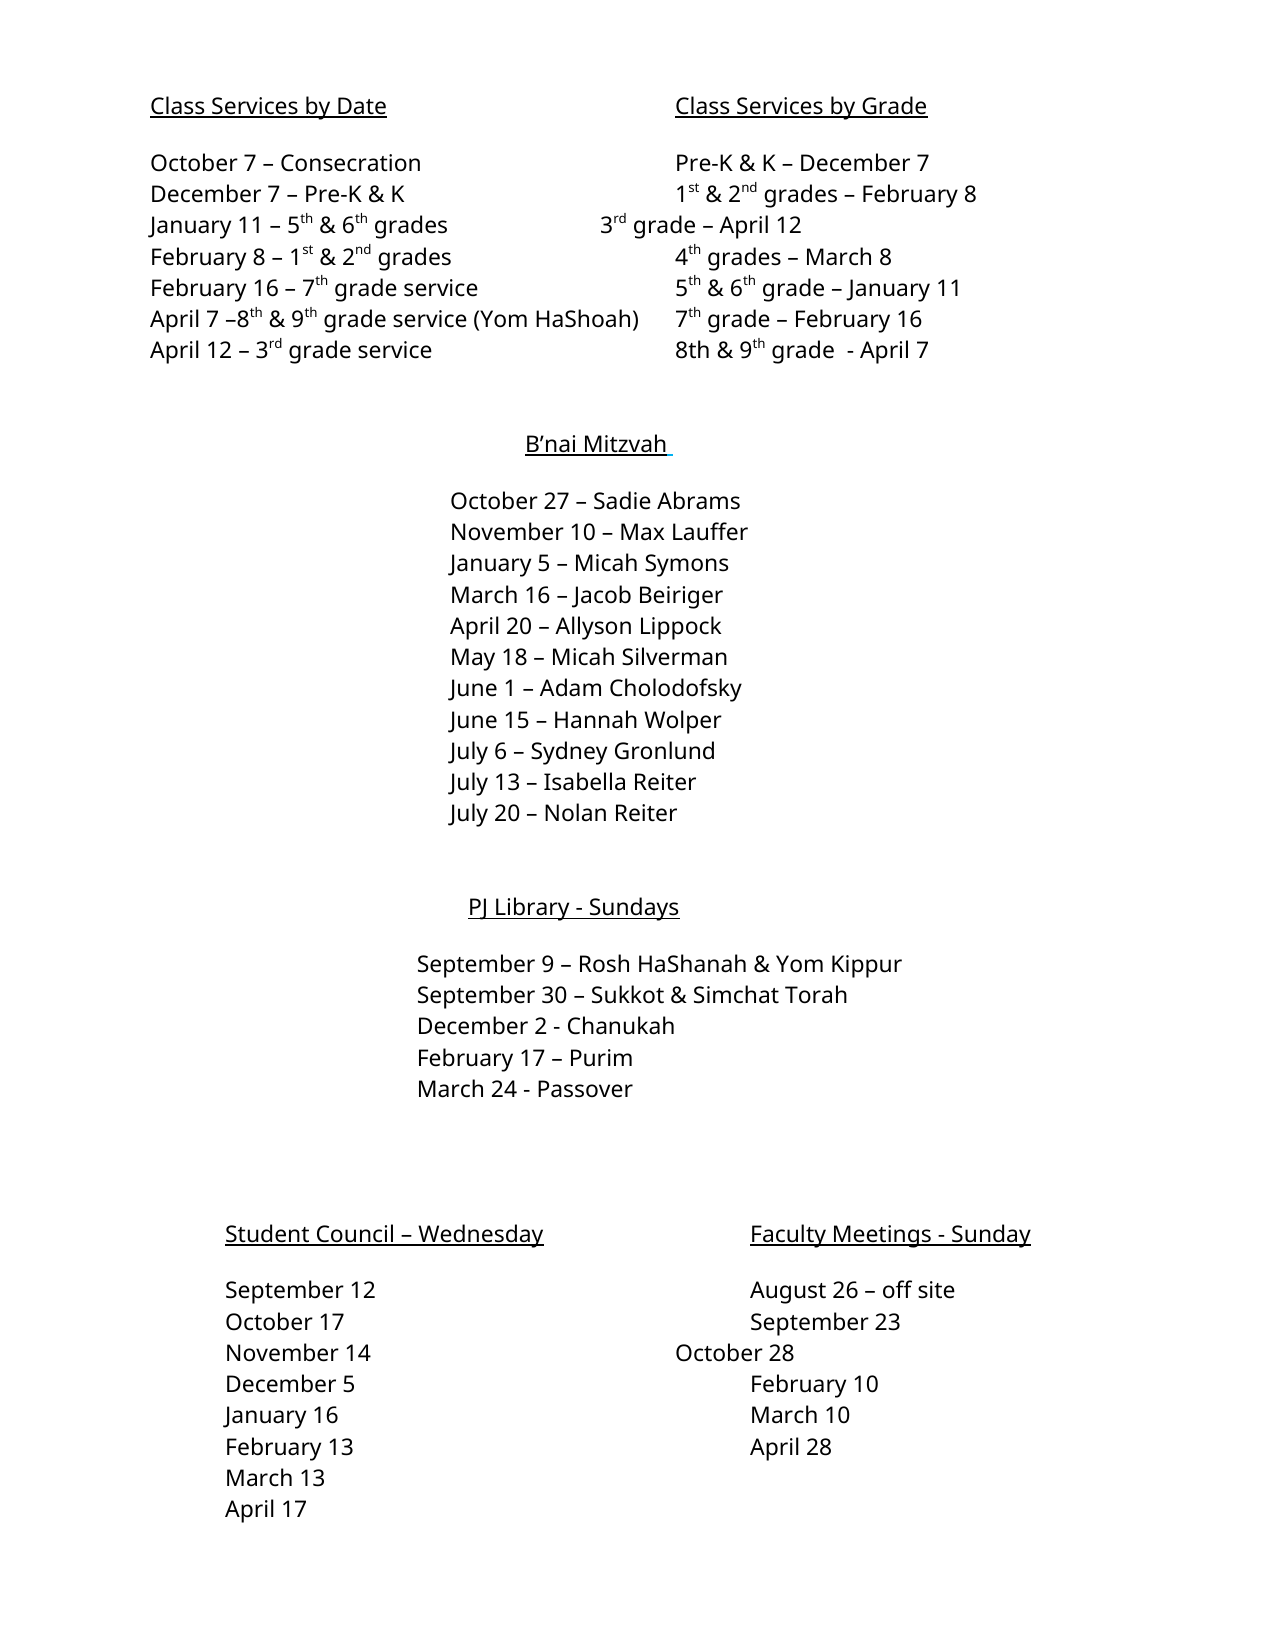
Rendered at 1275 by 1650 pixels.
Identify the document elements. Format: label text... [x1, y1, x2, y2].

text March 24 - Passover [300, 1073, 1125, 1104]
text October 17 September 23 [150, 1306, 1125, 1337]
text June 15 – Hannah Wolper [375, 703, 1125, 735]
text April 7 –8th & 9th grade service (Yom HaShoah) 7th grade – February 16 [150, 303, 1125, 334]
text November 14 October 28 December 5 February 10 [150, 1337, 1125, 1399]
text September 9 – Rosh HaShanah & Yom Kippur [375, 948, 1125, 979]
text May 18 – Micah Silverman [375, 641, 1125, 672]
text December 2 - Chanukah [300, 1010, 1125, 1042]
text January 5 – Micah Symons [375, 547, 1125, 578]
text PJ Library - Sundays [450, 891, 1125, 922]
text September 30 – Sukkot & Simchat Torah [300, 979, 1125, 1010]
text June 1 – Adam Cholodofsky [375, 672, 1125, 703]
text July 13 – Isabella Reiter [375, 766, 1125, 797]
text March 16 – Jacob Beiriger [375, 578, 1125, 610]
text February 16 – 7th grade service 5th & 6th grade – January 11 [150, 272, 1125, 303]
text Student Council – Wednesday Faculty Meetings - Sunday [150, 1218, 1125, 1249]
text March 13 [150, 1462, 1125, 1493]
text December 7 – Pre-K & K 1st & 2nd grades – February 8 [150, 178, 1125, 209]
text January 16 March 10 [150, 1399, 1125, 1431]
text July 20 – Nolan Reiter [375, 797, 1125, 828]
text October 27 – Sadie Abrams [450, 485, 1125, 516]
text April 20 – Allyson Lippock [375, 610, 1125, 641]
text July 6 – Sydney Gronlund [375, 735, 1125, 766]
text B’nai Mitzvah [450, 428, 1125, 459]
text January 11 – 5th & 6th grades 3rd grade – April 12 [150, 209, 1125, 241]
text September 12 August 26 – off site [150, 1274, 1125, 1306]
text February 8 – 1st & 2nd grades 4th grades – March 8 [150, 241, 1125, 272]
text April 17 [150, 1493, 1125, 1524]
text November 10 – Max Lauffer [375, 516, 1125, 547]
text February 17 – Purim [300, 1042, 1125, 1073]
text April 12 – 3rd grade service 8th & 9th grade - April 7 [150, 334, 1125, 366]
text February 13 April 28 [150, 1431, 1125, 1462]
text Class Services by Date Class Services by Grade [150, 90, 1125, 121]
text October 7 – Consecration Pre-K & K – December 7 [150, 147, 1125, 178]
